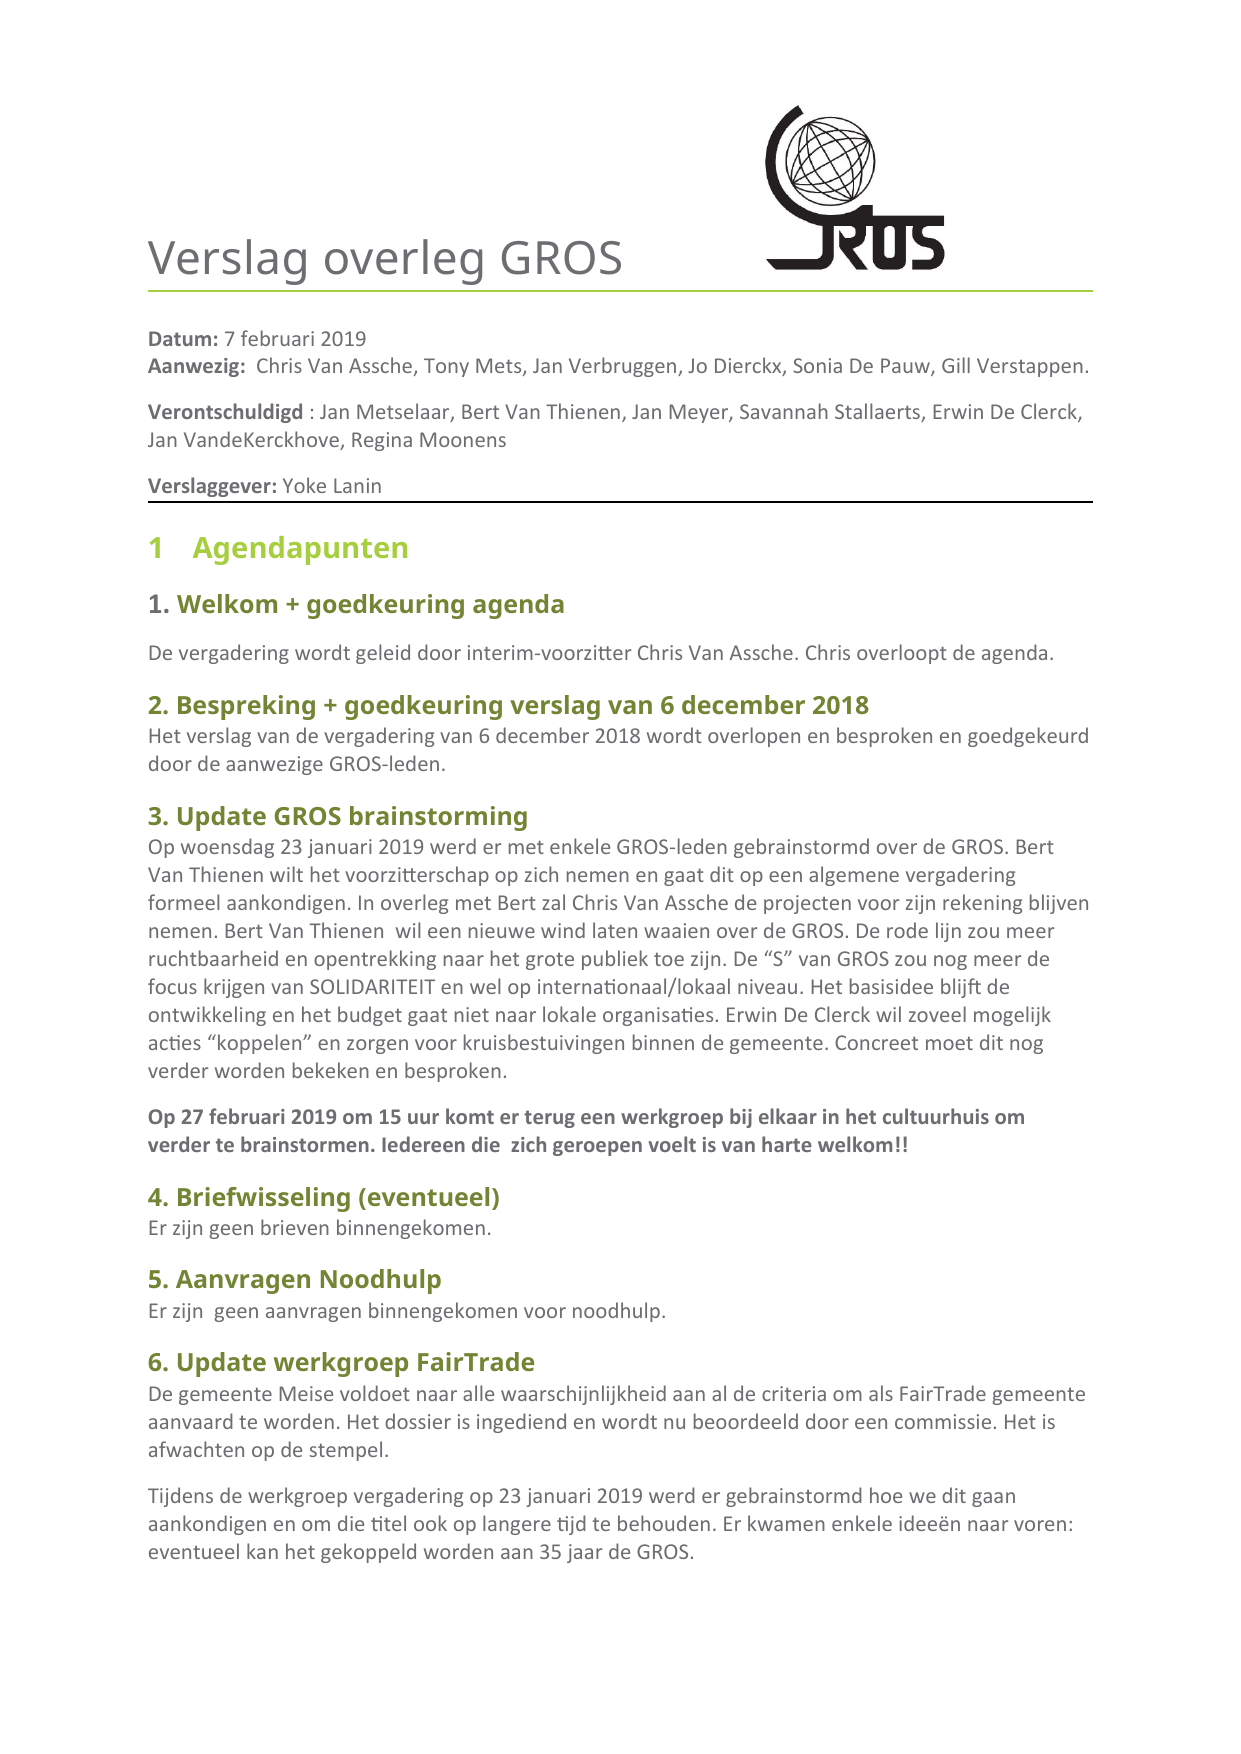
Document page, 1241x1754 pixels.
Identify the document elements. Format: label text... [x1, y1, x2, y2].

text Datum: 7 februari 2019 Aanwezig: Chris Van Assche, Tony Mets, Jan Verbruggen, Jo Dierckx, Sonia De Pauw, Gill Verstappen. [148, 324, 1093, 380]
text Op 27 februari 2019 om 15 uur komt er terug een werkgroep bij elkaar in het cultuurhuis om verder te brainstormen. Iedereen die zich geroepen voelt is van harte welkom!! [148, 1102, 1093, 1158]
text 1. Welkom + goedkeuring agenda [148, 585, 1093, 621]
text De vergadering wordt geleid door interim-voorzitter Chris Van Assche. Chris overloopt de agenda. [148, 638, 1093, 667]
text Tijdens de werkgroep vergadering op 23 januari 2019 werd er gebrainstormd hoe we dit gaan aankondigen en om die titel ook op langere tijd te behouden. Er kwamen enkele ideeën naar voren: eventueel kan het gekoppeld worden aan 35 jaar de GROS. [148, 1481, 1093, 1565]
picture [762, 102, 947, 275]
subtitle 2. Bespreking + goedkeuring verslag van 6 december 2018 [148, 687, 1093, 721]
subtitle 4. Briefwisseling (eventueel) [148, 1179, 1093, 1213]
text Er zijn geen aanvragen binnengekomen voor noodhulp. [148, 1296, 1093, 1324]
text De gemeente Meise voldoet naar alle waarschijnlijkheid aan al de criteria om als FairTrade gemeente aanvaard te worden. Het dossier is ingediend en wordt nu beoordeeld door een commissie. Het is afwachten op de stempel. [148, 1379, 1093, 1463]
subtitle 6. Update werkgroep FairTrade [148, 1345, 1093, 1379]
text Verontschuldigd : Jan Metselaar, Bert Van Thienen, Jan Meyer, Savannah Stallaerts, Erwin De Clerck, Jan VandeKerckhove, Regina Moonens [148, 397, 1093, 453]
text Het verslag van de vergadering van 6 december 2018 wordt overlopen en besproken en goedgekeurd door de aanwezige GROS-leden. [148, 721, 1093, 777]
subtitle 3. Update GROS brainstorming [148, 798, 1093, 832]
text Verslaggever: Yoke Lanin [148, 471, 1093, 501]
title Verslag overleg GROS [148, 102, 1093, 290]
subtitle Agendapunten [148, 528, 1093, 567]
text Er zijn geen brieven binnengekomen. [148, 1213, 1093, 1241]
text Op woensdag 23 januari 2019 werd er met enkele GROS-leden gebrainstormd over de GROS. Bert Van Thienen wilt het voorzitterschap op zich nemen en gaat dit op een algemene vergadering formeel aankondigen. In overleg met Bert zal Chris Van Assche de projecten voor zijn rekening blijven nemen. Bert Van Thienen wil een nieuwe wind laten waaien over de GROS. De rode lijn zou meer ruchtbaarheid en opentrekking naar het grote publiek toe zijn. De “S” van GROS zou nog meer de focus krijgen van SOLIDARITEIT en wel op internationaal/lokaal niveau. Het basisidee blijft de ontwikkeling en het budget gaat niet naar lokale organisaties. Erwin De Clerck wil zoveel mogelijk acties “koppelen” en zorgen voor kruisbestuivingen binnen de gemeente. Concreet moet dit nog verder worden bekeken en besproken. [148, 832, 1093, 1084]
subtitle 5. Aanvragen Noodhulp [148, 1262, 1093, 1296]
